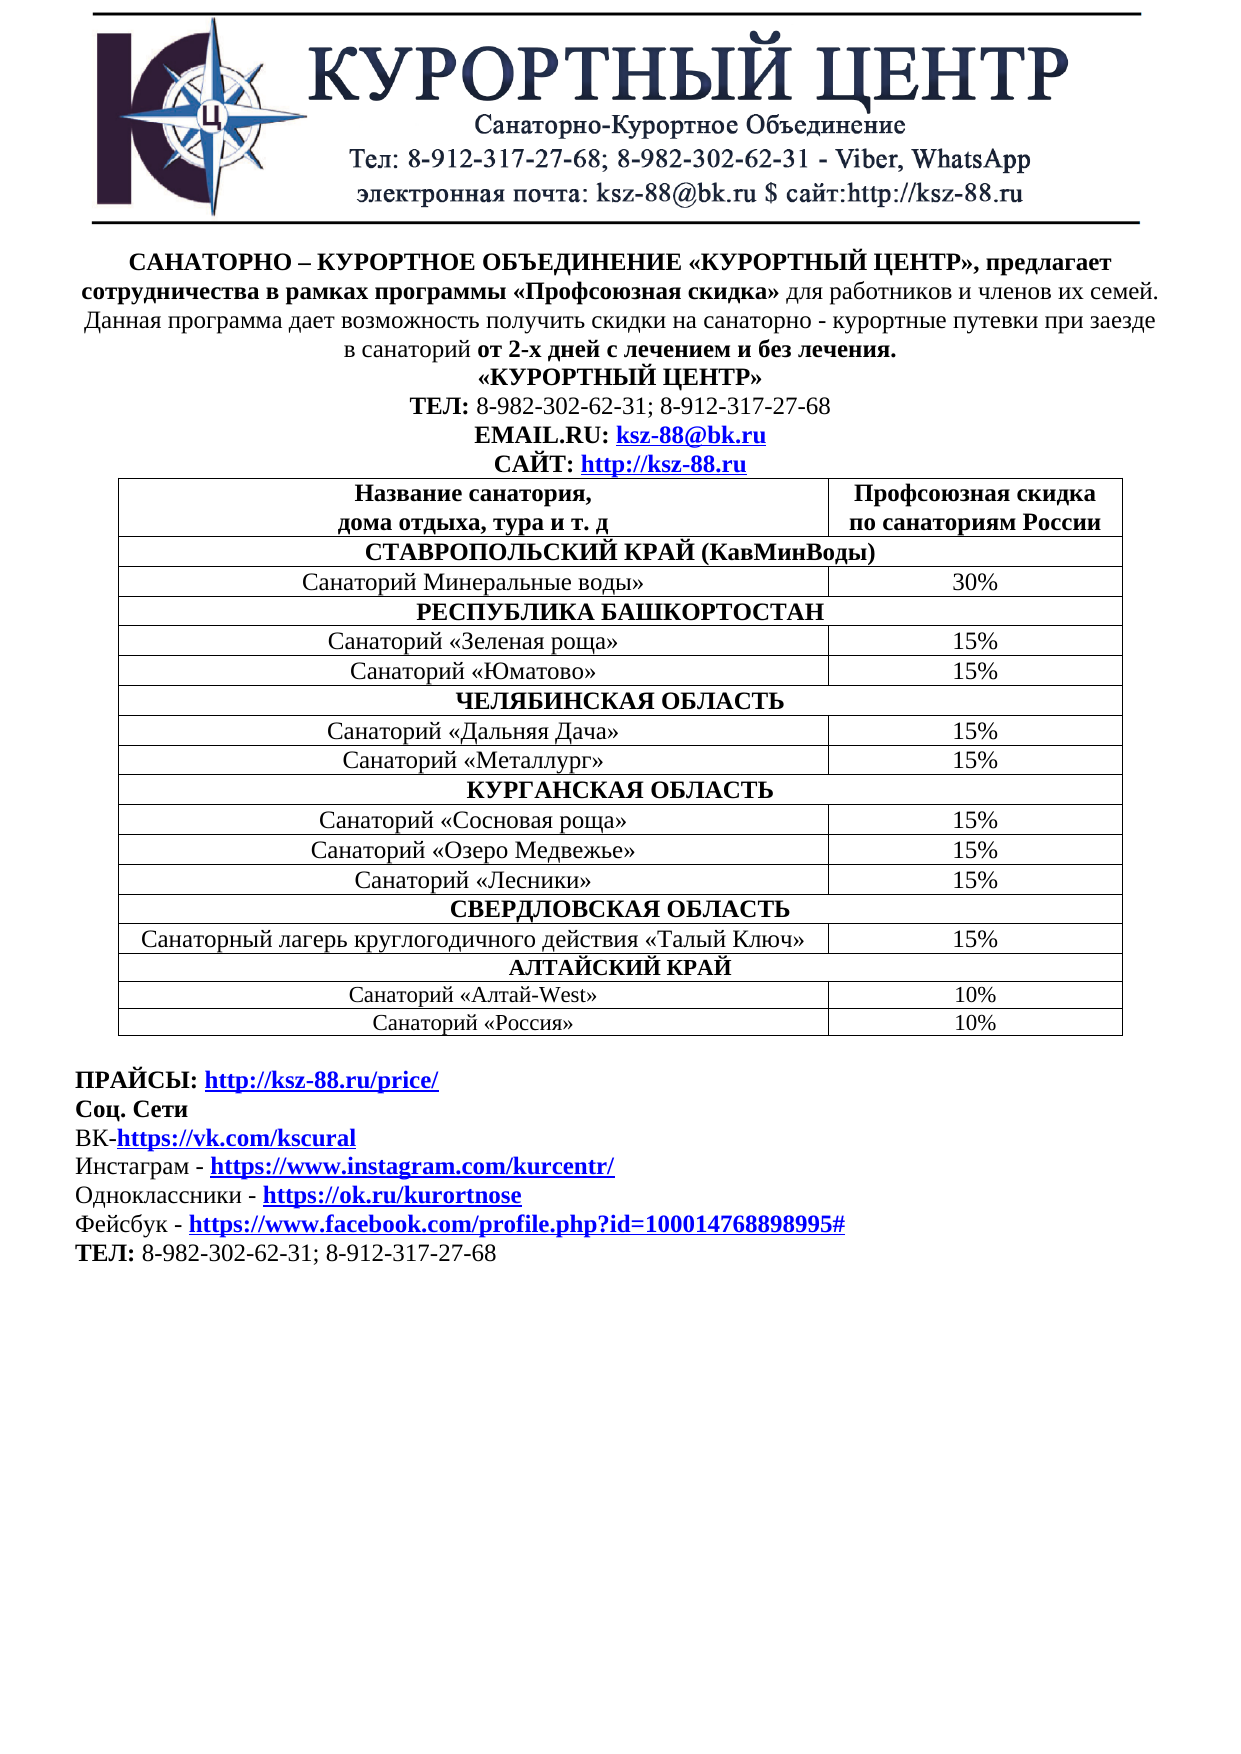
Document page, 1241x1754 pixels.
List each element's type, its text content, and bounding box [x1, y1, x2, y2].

text Одноклассники - https://ok.ru/kurortnose [75, 1180, 1165, 1209]
table_cell 15% [829, 865, 1122, 893]
table_header Название санатория, дома отдыха, тура и т. д [119, 479, 828, 536]
table_cell Санаторий «Озеро Медвежье» [119, 835, 828, 864]
table_cell 15% [829, 835, 1122, 864]
table_cell АЛТАЙСКИЙ КРАЙ [119, 954, 1122, 981]
table_cell 30% [829, 567, 1122, 596]
text ТЕЛ: 8-982-302-62-31; 8-912-317-27-68 [75, 1238, 1165, 1266]
text Фейсбук - https://www.facebook.com/profile.php?id=100014768898995# [75, 1209, 1165, 1238]
picture [75, 0, 1166, 242]
text Соц. Сети [75, 1094, 1165, 1123]
table_cell Санаторий «Сосновая роща» [119, 805, 828, 834]
table_cell Санаторий «Россия» [119, 1009, 828, 1035]
table_cell 15% [829, 924, 1122, 953]
text EMAIL.RU: ksz-88@bk.ru [75, 420, 1165, 449]
table_cell 10% [829, 982, 1122, 1008]
text Инстаграм - https://www.instagram.com/kurcentr/ [75, 1151, 1165, 1180]
table_cell ЧЕЛЯБИНСКАЯ ОБЛАСТЬ [119, 686, 1122, 715]
table_cell Санаторий «Юматово» [119, 656, 828, 685]
table_cell Санаторий «Дальняя Дача» [119, 716, 828, 744]
text «КУРОРТНЫЙ ЦЕНТР» [75, 362, 1165, 391]
text Данная программа дает возможность получить скидки на санаторно - курортные путевки при заезде в санаторий от 2-х дней с лечением и без лечения. [75, 305, 1165, 362]
table_cell 15% [829, 746, 1122, 774]
text ПРАЙСЫ: http://ksz-88.ru/price/ [75, 1065, 1165, 1094]
table_cell 15% [829, 656, 1122, 685]
table_cell 15% [829, 626, 1122, 655]
table_cell Санаторий «Зеленая роща» [119, 626, 828, 655]
table_cell 10% [829, 1009, 1122, 1035]
text ТЕЛ: 8-982-302-62-31; 8-912-317-27-68 [75, 391, 1165, 420]
table_cell Санаторный лагерь круглогодичного действия «Талый Ключ» [119, 924, 828, 953]
table_cell РЕСПУБЛИКА БАШКОРТОСТАН [119, 597, 1122, 625]
table_header Профсоюзная скидка по санаториям России [829, 479, 1122, 536]
table_cell СВЕРДЛОВСКАЯ ОБЛАСТЬ [119, 895, 1122, 923]
table_cell СТАВРОПОЛЬСКИЙ КРАЙ (КавМинВоды) [119, 537, 1122, 566]
table_cell 15% [829, 805, 1122, 834]
text САНАТОРНО – КУРОРТНОЕ ОБЪЕДИНЕНИЕ «КУРОРТНЫЙ ЦЕНТР», предлагает сотрудничества в рамках программы «Профсоюзная скидка» для работников и членов их семей. [75, 247, 1165, 305]
table_cell Санаторий «Лесники» [119, 865, 828, 893]
text ВК-https://vk.com/kscural [75, 1123, 1165, 1151]
table_cell Санаторий Минеральные воды» [119, 567, 828, 596]
text САЙТ: http://ksz-88.ru [75, 449, 1165, 477]
table_cell Санаторий «Алтай-West» [119, 982, 828, 1008]
table_cell КУРГАНСКАЯ ОБЛАСТЬ [119, 775, 1122, 804]
table_cell 15% [829, 716, 1122, 744]
table_cell Санаторий «Металлург» [119, 746, 828, 774]
